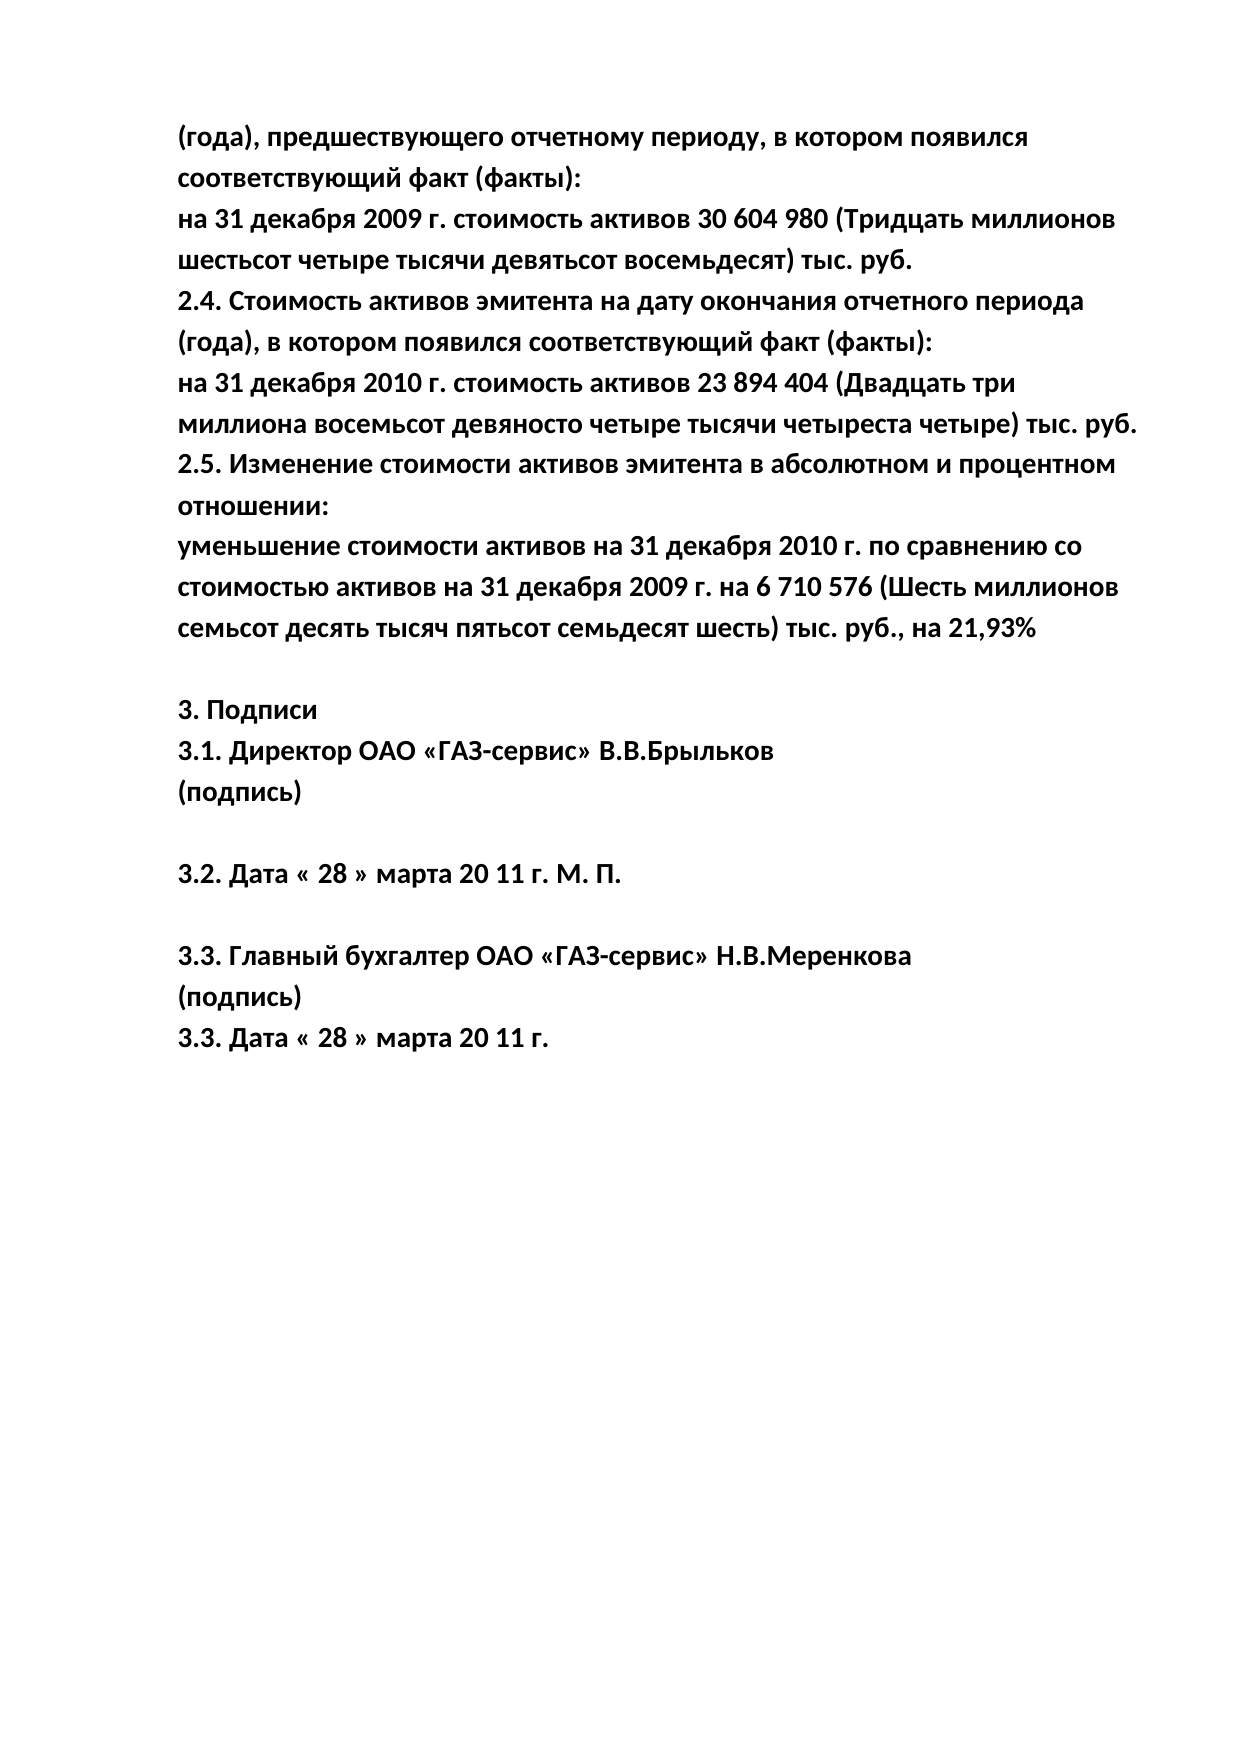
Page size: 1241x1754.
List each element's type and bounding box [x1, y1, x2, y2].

text [177, 118, 1152, 1087]
